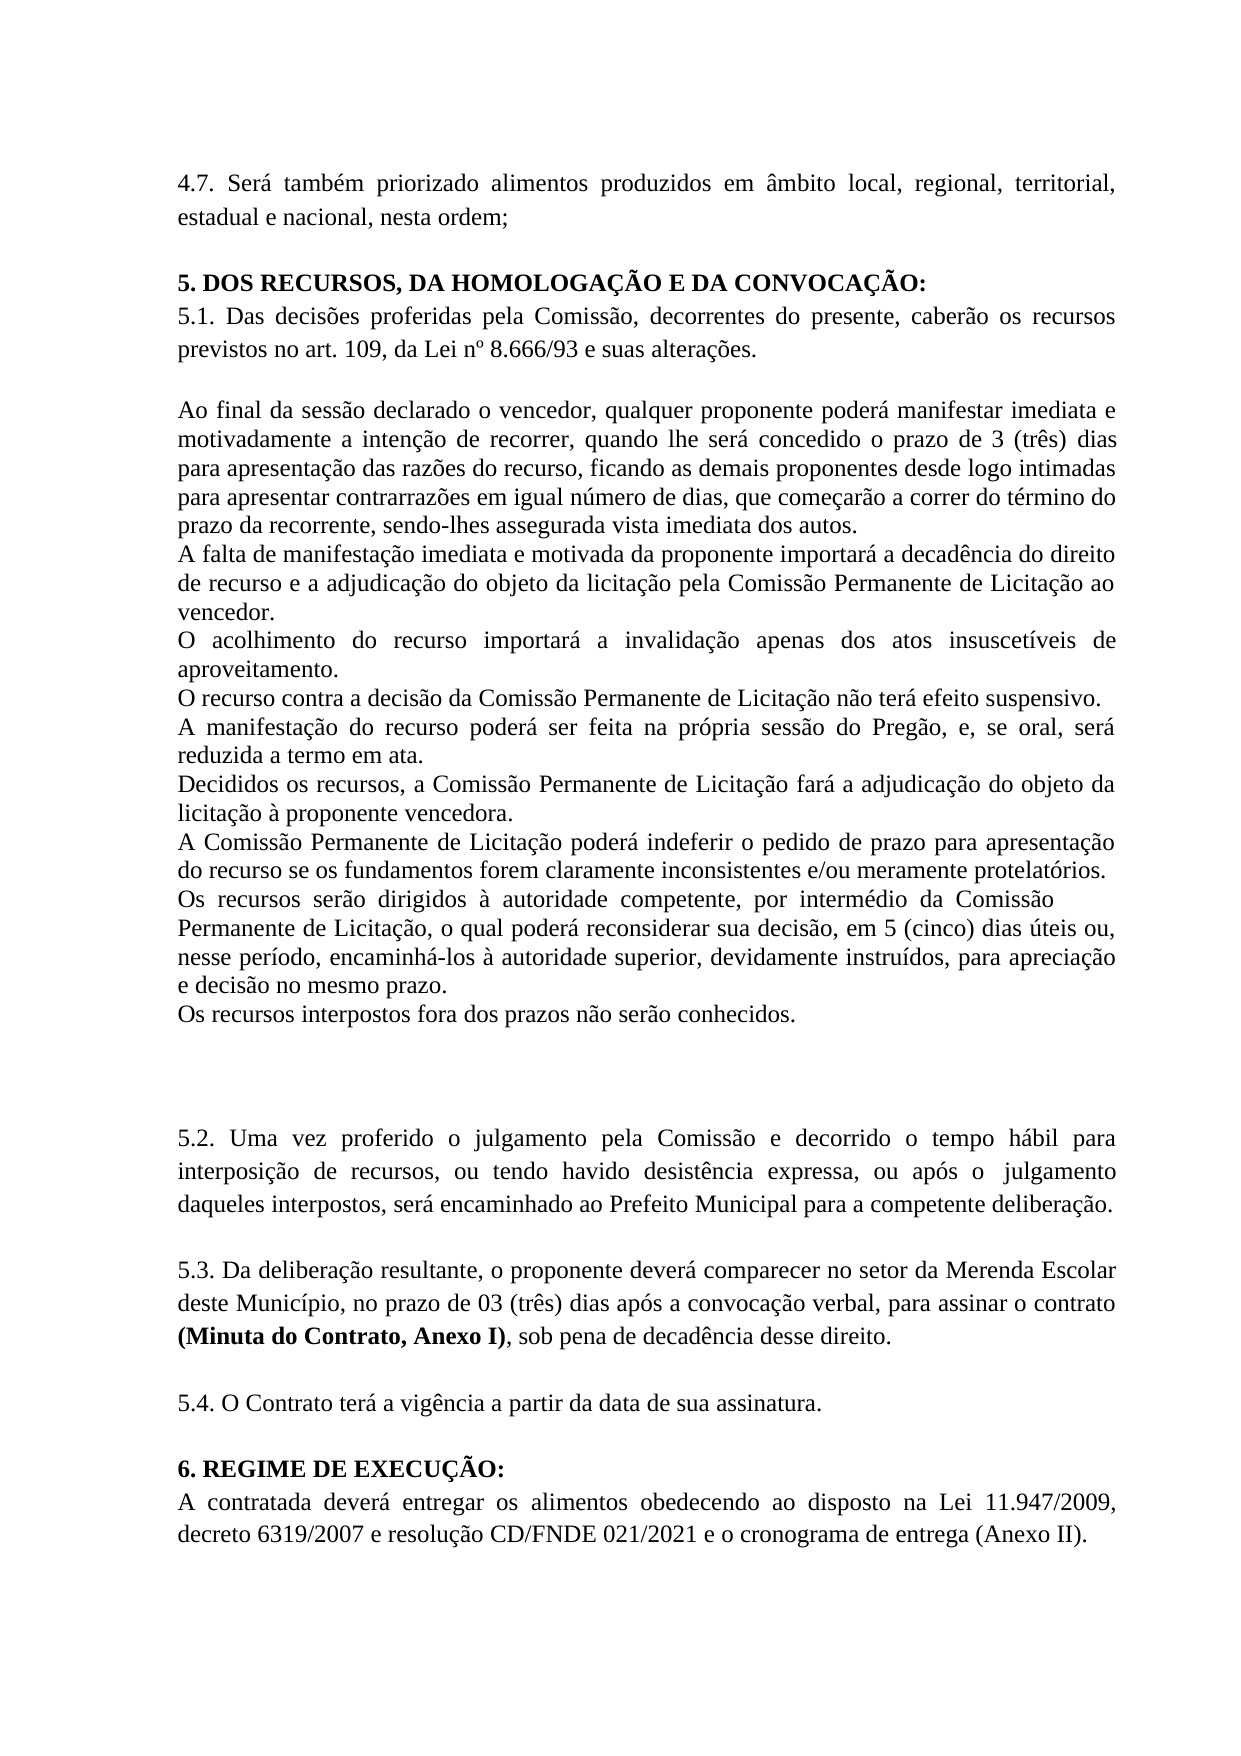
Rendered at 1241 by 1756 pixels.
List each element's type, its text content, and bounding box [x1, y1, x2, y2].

text O acolhimento do recurso importará a invalidação apenas dos atos insuscetíveis de aproveitamento. [177, 626, 1117, 683]
list O Contrato terá a vigência a partir da data de sua assinatura. [177, 1388, 1178, 1416]
list Da deliberação resultante, o proponente deverá comparecer no setor da Merenda Escolar deste Município, no prazo de 03 (três) dias após a convocação verbal, para assinar o contrato (Minuta do Contrato, Anexo I), sob pena de decadência desse direito. [177, 1255, 1117, 1350]
text Os recursos interpostos fora dos prazos não serão conhecidos. [177, 999, 1178, 1028]
subtitle DOS RECURSOS, DA HOMOLOGAÇÃO E DA CONVOCAÇÃO: [177, 268, 1178, 297]
text Ao final da sessão declarado o vencedor, qualquer proponente poderá manifestar imediata e motivadamente a intenção de recorrer, quando lhe será concedido o prazo de 3 (três) dias para apresentação das razões do recurso, ficando as demais proponentes desde logo intimadas para apresentar contrarrazões em igual número de dias, que começarão a correr do término do prazo da recorrente, sendo-lhes assegurada vista imediata dos autos. [177, 396, 1117, 539]
list Uma vez proferido o julgamento pela Comissão e decorrido o tempo hábil para interposição de recursos, ou tendo havido desistência expressa, ou após o julgamento daqueles interpostos, será encaminhado ao Prefeito Municipal para a competente deliberação. [177, 1123, 1117, 1218]
list Será também priorizado alimentos produzidos em âmbito local, regional, territorial, estadual e nacional, nesta ordem; [177, 168, 1116, 230]
subtitle REGIME DE EXECUÇÃO: [177, 1454, 1178, 1483]
text A Comissão Permanente de Licitação poderá indeferir o pedido de prazo para apresentação do recurso se os fundamentos forem claramente inconsistentes e/ou meramente protelatórios. Os recursos serão dirigidos à autoridade competente, por intermédio da Comissão Permanente de Licitação, o qual poderá reconsiderar sua decisão, em 5 (cinco) dias úteis ou, nesse período, encaminhá-los à autoridade superior, devidamente instruídos, para apreciação e decisão no mesmo prazo. [177, 827, 1117, 999]
list Das decisões proferidas pela Comissão, decorrentes do presente, caberão os recursos previstos no art. 109, da Lei nº 8.666/93 e suas alterações. [177, 301, 1117, 362]
text O recurso contra a decisão da Comissão Permanente de Licitação não terá efeito suspensivo. A manifestação do recurso poderá ser feita na própria sessão do Pregão, e, se oral, será reduzida a termo em ata. [177, 683, 1117, 769]
text Decididos os recursos, a Comissão Permanente de Licitação fará a adjudicação do objeto da licitação à proponente vencedora. [177, 769, 1117, 827]
text A contratada deverá entregar os alimentos obedecendo ao disposto na Lei 11.947/2009, decreto 6319/2007 e resolução CD/FNDE 021/2021 e o cronograma de entrega (Anexo II). [177, 1487, 1117, 1548]
text A falta de manifestação imediata e motivada da proponente importará a decadência do direito de recurso e a adjudicação do objeto da licitação pela Comissão Permanente de Licitação ao vencedor. [177, 539, 1116, 626]
